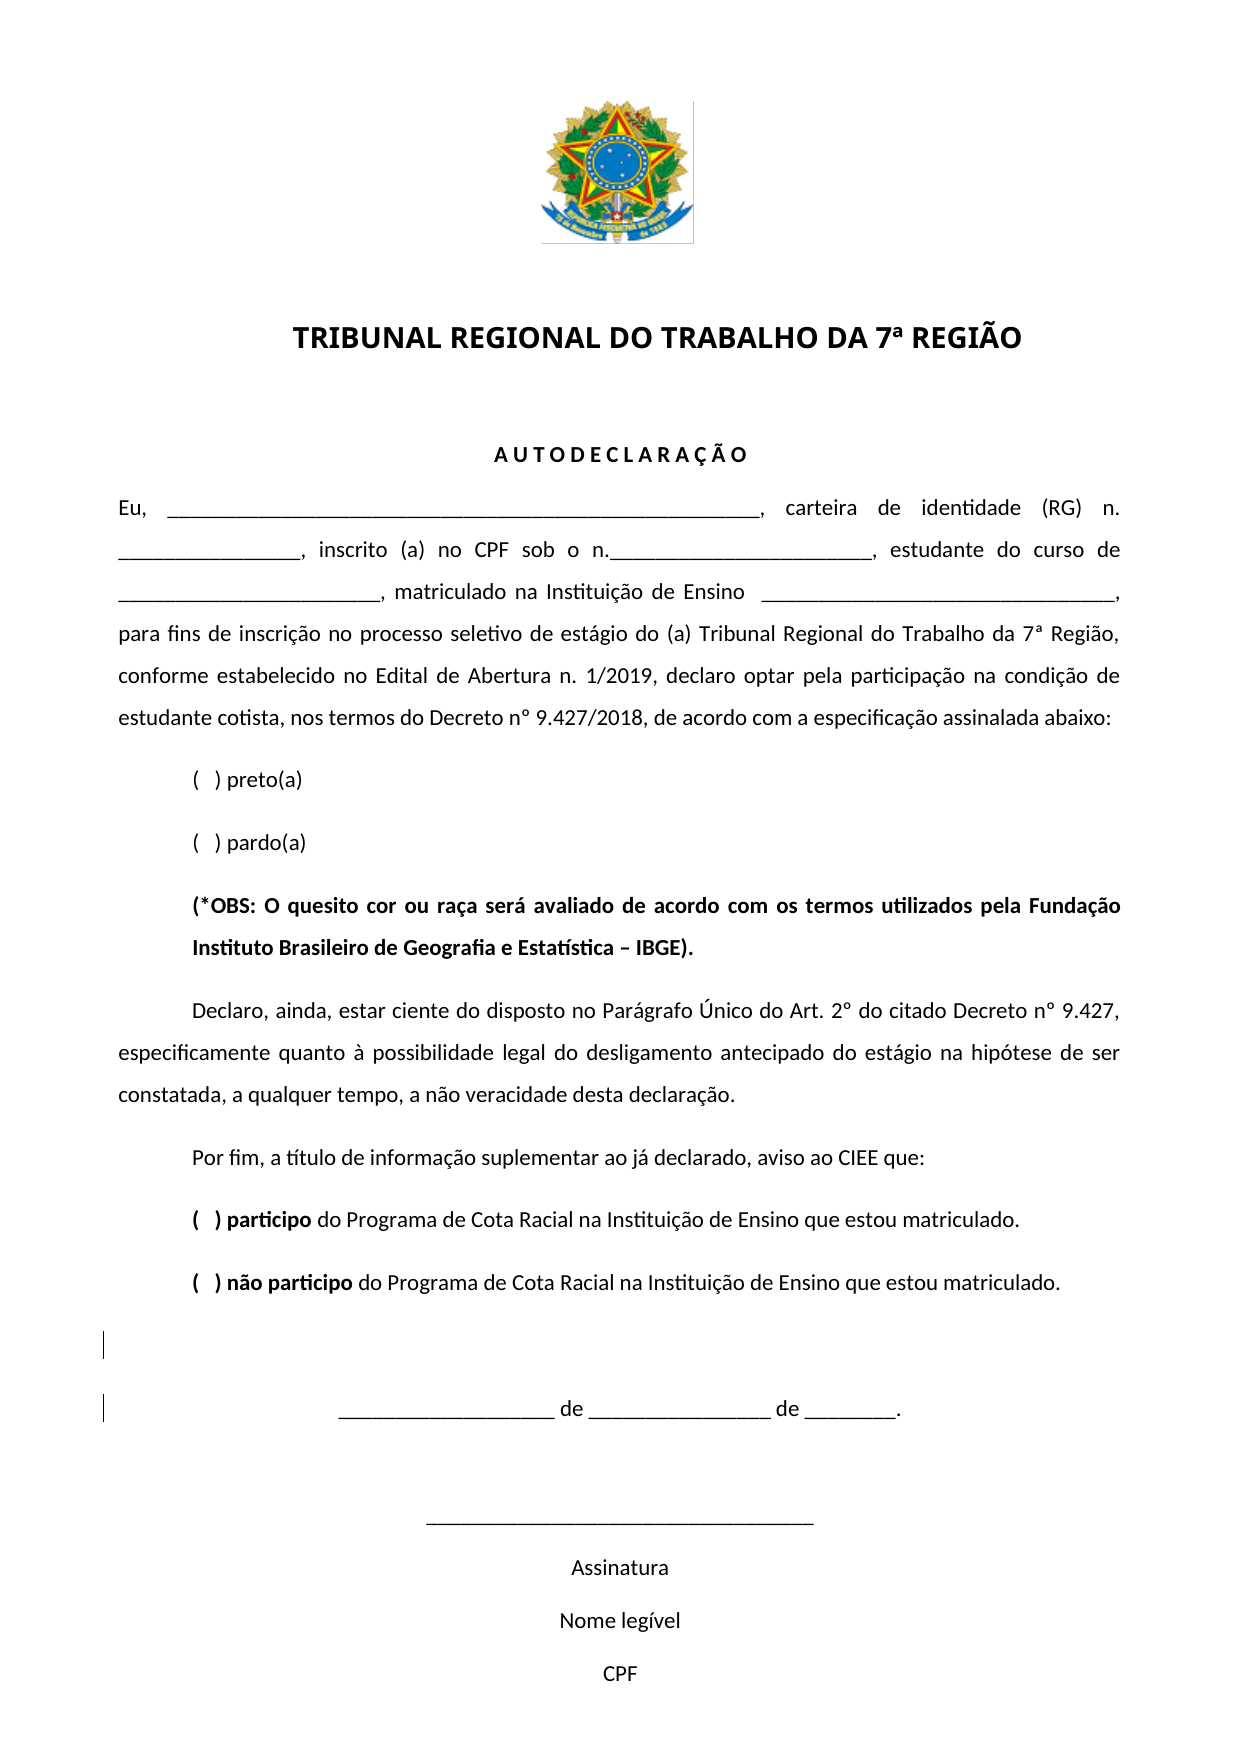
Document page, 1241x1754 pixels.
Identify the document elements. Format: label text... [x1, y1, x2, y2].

text ( ) preto(a) [118, 766, 1122, 794]
text ___________________ de ________________ de ________. [118, 1394, 1122, 1422]
text ( ) pardo(a) [118, 828, 1122, 856]
text Nome legível [118, 1606, 1122, 1634]
text Por fim, a título de informação suplementar ao já declarado, aviso ao CIEE que: [118, 1143, 1122, 1171]
text ( ) participo do Programa de Cota Racial na Instituição de Ensino que estou matriculado. [118, 1206, 1122, 1234]
text CPF [118, 1659, 1122, 1687]
text (*OBS: O quesito cor ou raça será avaliado de acordo com os termos utilizados pela Fundação Instituto Brasileiro de Geografia e Estatística – IBGE). [192, 891, 1122, 961]
picture [541, 101, 699, 255]
text Declaro, ainda, estar ciente do disposto no Parágrafo Único do Art. 2º do citado Decreto nº 9.427, especificamente quanto à possibilidade legal do desligamento antecipado do estágio na hipótese de ser constatada, a qualquer tempo, a não veracidade desta declaração. [118, 996, 1122, 1108]
text Eu, ____________________________________________________, carteira de identidade (RG) n. ________________, inscrito (a) no CPF sob o n._______________________, estudante do curso de _______________________, matriculado na Instituição de Ensino _______________________________, para fins de inscrição no processo seletivo de estágio do (a) Tribunal Regional do Trabalho da 7ª Região, conforme estabelecido no Edital de Abertura n. 1/2019, declaro optar pela participação na condição de estudante cotista, nos termos do Decreto nº 9.427/2018, de acordo com a especificação assinalada abaixo: [118, 493, 1122, 731]
text Assinatura [118, 1553, 1122, 1581]
text __________________________________ [118, 1500, 1122, 1528]
text A U T O D E C L A R A Ç Ã O [118, 440, 1122, 468]
text ( ) não participo do Programa de Cota Racial na Instituição de Ensino que estou matriculado. [118, 1268, 1122, 1296]
